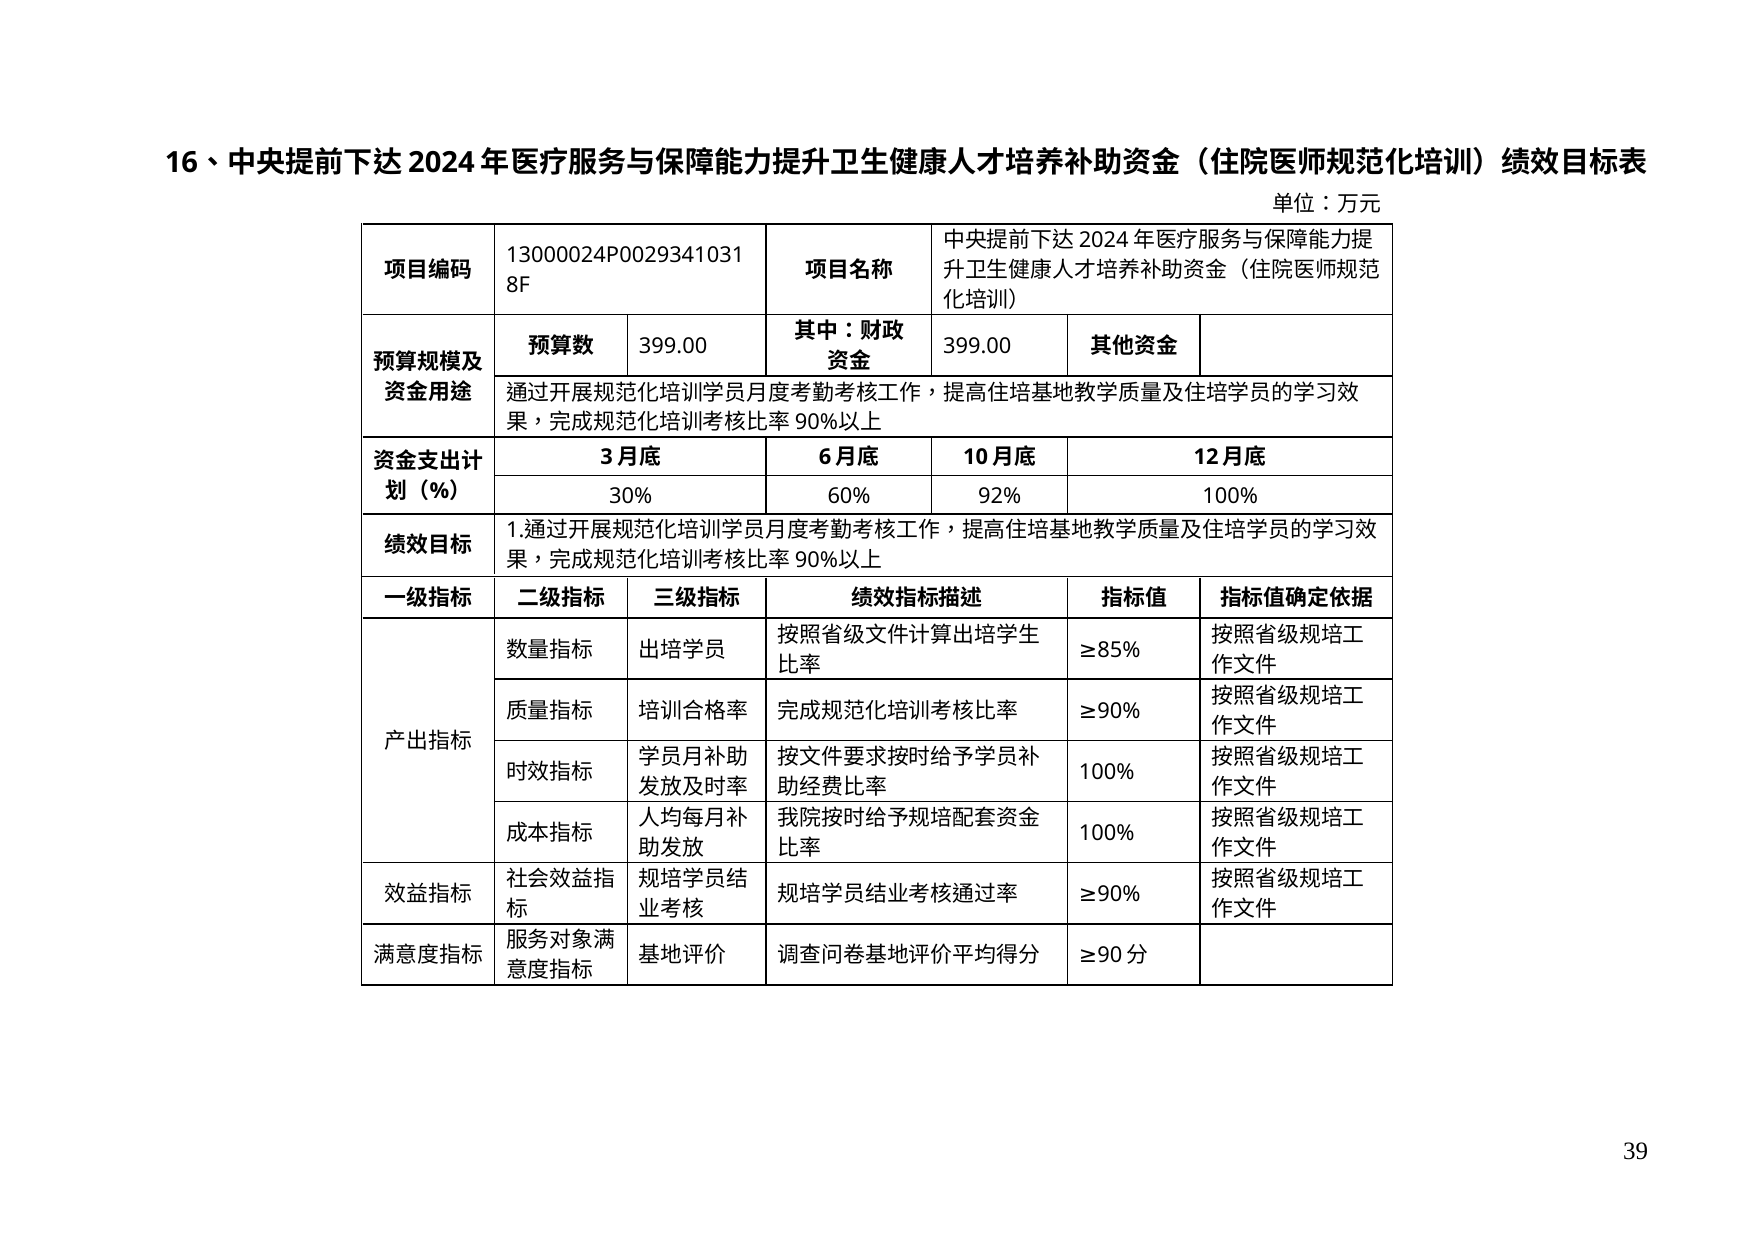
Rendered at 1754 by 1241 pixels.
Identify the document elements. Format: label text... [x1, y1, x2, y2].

text 16、中央提前下达2024年医疗服务与保障能力提升卫生健康人才培养补助资金（住院医师规范化培训）绩效目标表 [106, 142, 1648, 181]
table_cell 社会效益指标 [495, 863, 627, 923]
table_cell 100% [1068, 741, 1199, 801]
table_cell 按照省级规培工作文件 [1201, 802, 1392, 862]
table_cell 按文件要求按时给予学员补助经费比率 [767, 741, 1067, 801]
table_header 三级指标 [628, 577, 766, 617]
table_cell 效益指标 [362, 863, 494, 923]
table_cell 绩效目标 [362, 514, 494, 574]
table_cell 基地评价 [628, 925, 765, 984]
table_cell 资金支出计划（%） [362, 437, 494, 513]
table_cell 6月底 [767, 438, 931, 474]
table_cell 100% [1068, 802, 1199, 862]
table_cell 产出指标 [362, 618, 494, 862]
table_cell 规培学员结业考核 [628, 863, 765, 923]
table_header 指标值 [1068, 577, 1200, 617]
table_cell 100% [1068, 476, 1392, 513]
table_cell 30% [495, 476, 765, 513]
table_cell 我院按时给予规培配套资金比率 [767, 802, 1067, 862]
table_cell 按照省级规培工作文件 [1201, 741, 1392, 801]
table_cell 服务对象满意度指标 [495, 925, 627, 984]
table_cell 出培学员 [628, 619, 765, 678]
table_cell 其中：财政 资金 [767, 315, 931, 375]
table_cell 60% [767, 476, 931, 513]
table_cell 项目编码 [362, 224, 494, 314]
table_cell 10月底 [932, 438, 1067, 474]
table_cell 完成规范化培训考核比率 [767, 680, 1067, 739]
table_cell ≥90分 [1068, 925, 1199, 984]
table_cell 按照省级规培工作文件 [1201, 863, 1392, 923]
table_cell 成本指标 [495, 802, 627, 862]
table_header 指标值确定依据 [1201, 577, 1392, 617]
table_header 二级指标 [495, 577, 627, 617]
table_cell ≥90% [1068, 863, 1199, 923]
table_cell 13000024P00293410318F [495, 225, 765, 314]
table_cell 规培学员结业考核通过率 [767, 863, 1067, 923]
table_cell 预算规模及资金用途 [362, 315, 494, 436]
table_cell 399.00 [932, 315, 1067, 375]
table_cell 通过开展规范化培训学员月度考勤考核工作，提高住培基地教学质量及住培学员的学习效果，完成规范化培训考核比率90%以上 [495, 377, 1392, 436]
table_cell 按照省级规培工作文件 [1201, 680, 1392, 739]
table_cell 数量指标 [495, 619, 627, 678]
table_cell 质量指标 [495, 680, 627, 739]
table_cell 3月底 [495, 438, 765, 474]
table_cell 其他资金 [1068, 315, 1199, 375]
table_cell ≥85% [1068, 619, 1199, 678]
table_cell 按照省级规培工作文件 [1201, 619, 1392, 678]
table_cell 满意度指标 [362, 924, 494, 984]
table_header 绩效指标描述 [767, 577, 1067, 617]
table_cell 时效指标 [495, 741, 627, 801]
table_cell [1201, 925, 1392, 984]
table_cell 399.00 [628, 315, 765, 375]
table_cell 按照省级文件计算出培学生比率 [767, 619, 1067, 678]
table_cell 调查问卷基地评价平均得分 [767, 925, 1067, 984]
table_cell 学员月补助发放及时率 [628, 741, 765, 801]
table_cell 1.通过开展规范化培训学员月度考勤考核工作，提高住培基地教学质量及住培学员的学习效果，完成规范化培训考核比率90%以上 [495, 515, 1392, 574]
table_cell 项目名称 [767, 225, 931, 314]
table_cell 培训合格率 [628, 680, 765, 739]
table_header 一级指标 [362, 577, 494, 617]
table_cell 92% [932, 476, 1067, 513]
table_cell 中央提前下达2024年医疗服务与保障能力提升卫生健康人才培养补助资金（住院医师规范化培训） [932, 225, 1392, 314]
table_cell 人均每月补助发放 [628, 802, 765, 862]
table_cell 预算数 [495, 315, 627, 375]
table_cell 12月底 [1068, 438, 1392, 474]
table_cell ≥90% [1068, 680, 1199, 739]
table_header 单位：万元 [362, 183, 1392, 223]
table_cell [1201, 315, 1392, 375]
